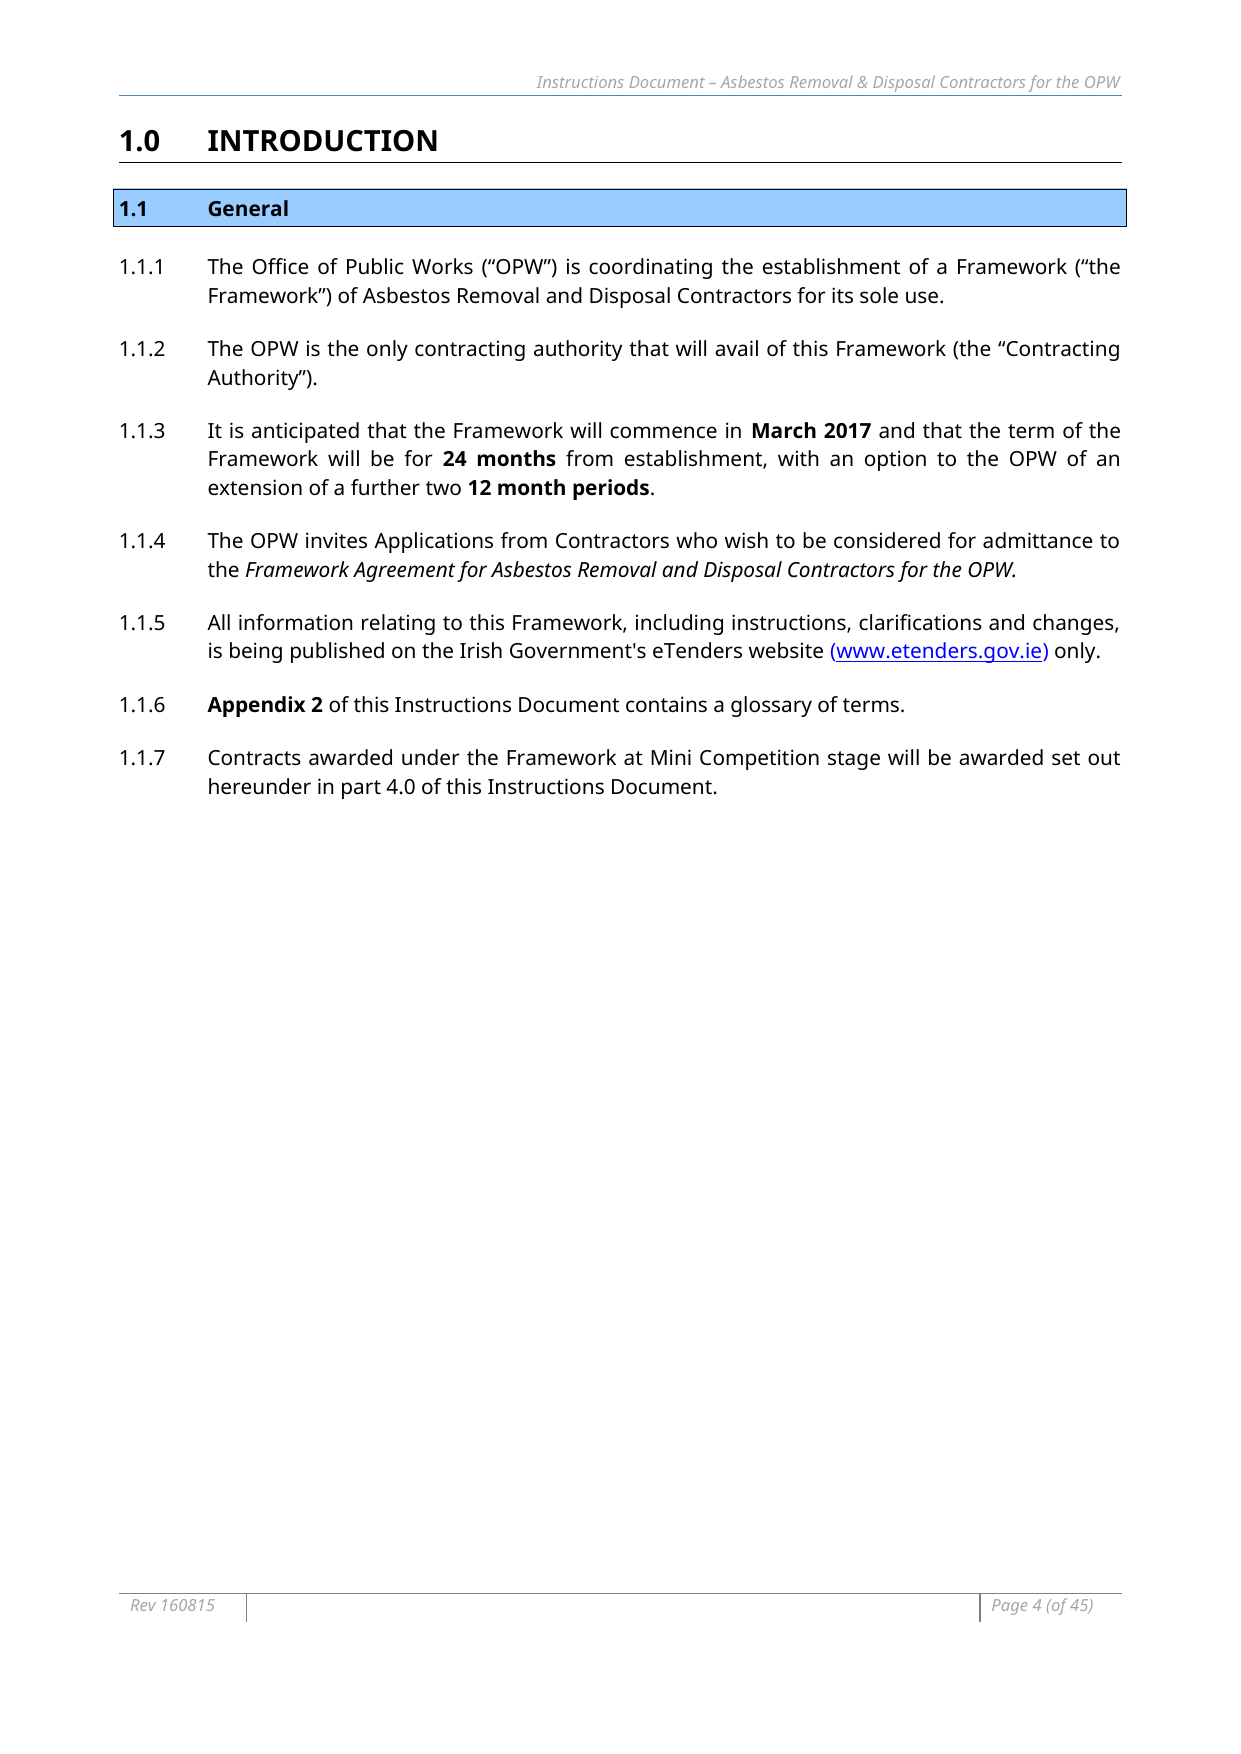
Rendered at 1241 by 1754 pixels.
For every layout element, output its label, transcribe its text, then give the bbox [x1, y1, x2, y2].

subtitle It is anticipated that the Framework will commence in March 2017 and that the term of the Framework will be for 24 months from establishment, with an option to the OPW of an extension of a further two 12 month periods. [118, 416, 1122, 501]
subtitle The OPW invites Applications from Contractors who wish to be considered for admittance to the Framework Agreement for Asbestos Removal and Disposal Contractors for the OPW. [118, 526, 1122, 583]
subtitle INTRODUCTION [118, 121, 1122, 163]
subtitle Appendix 2 of this Instructions Document contains a glossary of terms. [118, 690, 1122, 718]
subtitle Contracts awarded under the Framework at Mini Competition stage will be awarded set out hereunder in part 4.0 of this Instructions Document. [118, 743, 1122, 800]
subtitle All information relating to this Framework, including instructions, clarifications and changes, is being published on the Irish Government's eTenders website (www.etenders.gov.ie) only. [118, 608, 1122, 665]
subtitle The OPW is the only contracting authority that will avail of this Framework (the “Contracting Authority”). [118, 334, 1122, 391]
subtitle The Office of Public Works (“OPW”) is coordinating the establishment of a Framework (“the Framework”) of Asbestos Removal and Disposal Contractors for its sole use. [118, 252, 1122, 309]
subtitle General [114, 190, 1126, 226]
